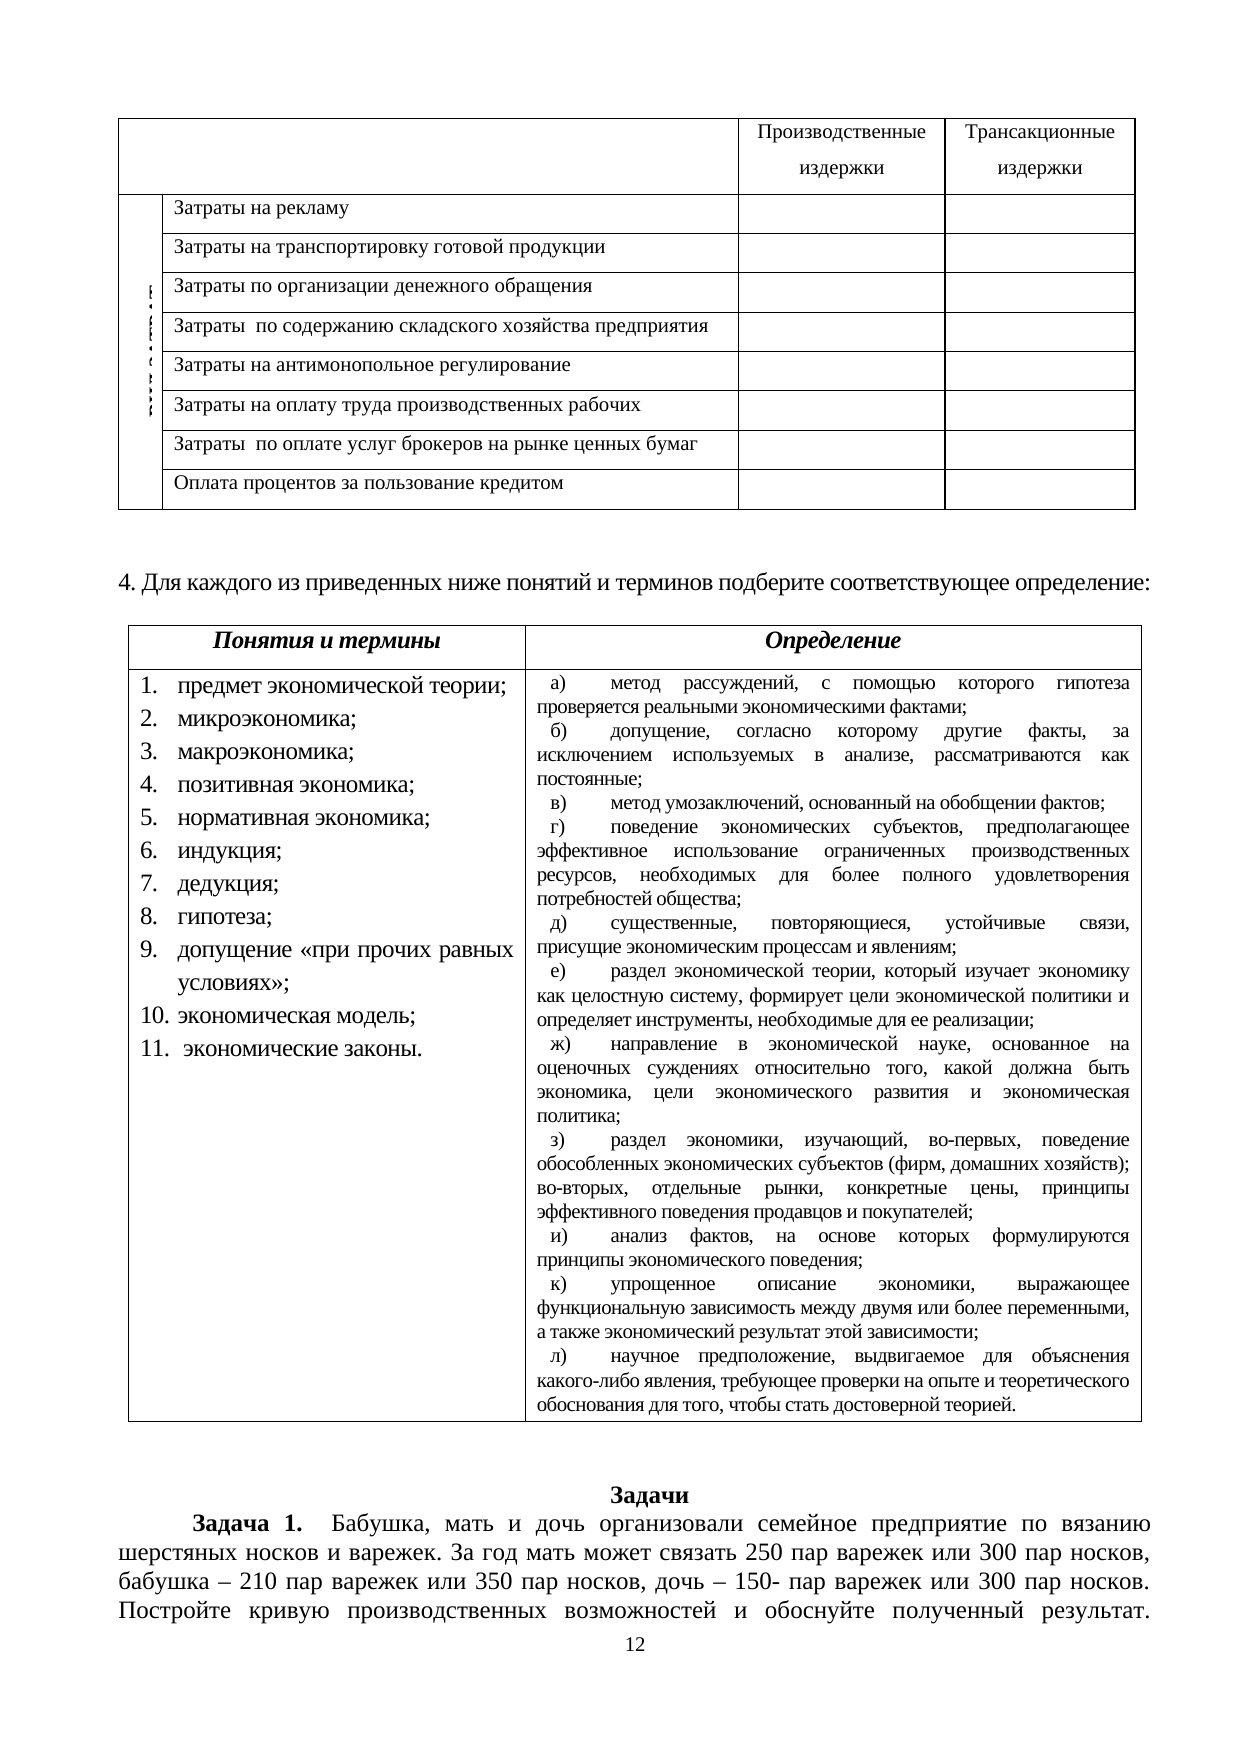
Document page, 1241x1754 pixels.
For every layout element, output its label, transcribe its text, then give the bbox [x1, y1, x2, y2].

table_cell Трансакционные издержки [946, 119, 1134, 193]
table_cell [946, 431, 1134, 469]
table_cell Производственные издержки [739, 119, 944, 193]
table_cell [946, 470, 1134, 508]
table_cell [739, 391, 944, 430]
text 4. Для каждого из приведенных ниже понятий и терминов подберите соответствующее определение: [118, 567, 1152, 596]
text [118, 1508, 1152, 1623]
table_cell Затраты на антимонопольное регулирование [163, 352, 738, 390]
table_cell Затраты по организации денежного обращения [163, 273, 738, 312]
text Задачи [118, 1480, 1152, 1508]
table_cell [946, 234, 1134, 272]
table_cell [946, 391, 1134, 430]
table_header [119, 119, 738, 193]
table_cell Затраты по оплате услуг брокеров на рынке ценных бумаг [163, 431, 738, 469]
table_cell Затраты на оплату труда производственных рабочих [163, 391, 738, 430]
table_cell Затраты по содержанию складского хозяйства предприятия [163, 313, 738, 351]
table_cell [739, 313, 944, 351]
table_header Определение [526, 626, 1141, 669]
table_cell Затраты на рекламу [163, 195, 738, 233]
table_cell [739, 431, 944, 469]
table_cell предмет экономической теории; микроэкономика; макроэкономика; позитивная экономика; нормативная экономика; индукция; дедукция; гипотеза; допущение «при прочих равных условиях»; экономическая модель; экономические законы. [129, 670, 525, 1421]
table_cell [739, 352, 944, 390]
table_cell ВИД ЗАТРАТ [119, 195, 162, 508]
table_cell [739, 234, 944, 272]
table_cell [739, 470, 944, 508]
table_cell [739, 195, 944, 233]
table_cell [946, 195, 1134, 233]
table_cell Оплата процентов за пользование кредитом [163, 470, 738, 508]
table_cell Затраты на транспортировку готовой продукции [163, 234, 738, 272]
table_cell а) метод рассуждений, с помощью которого гипотеза проверяется реальными экономическими фактами; б) допущение, согласно которому другие факты, за исключением используемых в анализе, рассматриваются как постоянные; в) метод умозаключений, основанный на обобщении фактов; г) поведение экономических субъектов, предполагающее эффективное использование ограниченных производственных ресурсов, необходимых для более полного удовлетворения потребностей общества; д) существенные, повторяющиеся, устойчивые связи, присущие экономическим процессам и явлениям; е) раздел экономической теории, который изучает экономику как целостную систему, формирует цели экономической политики и определяет инструменты, необходимые для ее реализации; ж) направление в экономической науке, основанное на оценочных суждениях относительно того, какой должна быть экономика, цели экономического развития и экономическая политика; з) раздел экономики, изучающий, во-первых, поведение обособленных экономических субъектов (фирм, домашних хозяйств); во-вторых, отдельные рынки, конкретные цены, принципы эффективного поведения продавцов и покупателей; и) анализ фактов, на основе которых формулируются принципы экономического поведения; к) упрощенное описание экономики, выражающее функциональную зависимость между двумя или более переменными, а также экономический результат этой зависимости; л) научное предположение, выдвигаемое для объяснения какого-либо явления, требующее проверки на опыте и теоретического обоснования для того, чтобы стать достоверной теорией. [526, 670, 1141, 1421]
table_cell [946, 313, 1134, 351]
table_header Понятия и термины [129, 626, 525, 669]
table_cell [946, 352, 1134, 390]
table_cell [739, 273, 944, 312]
table_cell [946, 273, 1134, 312]
